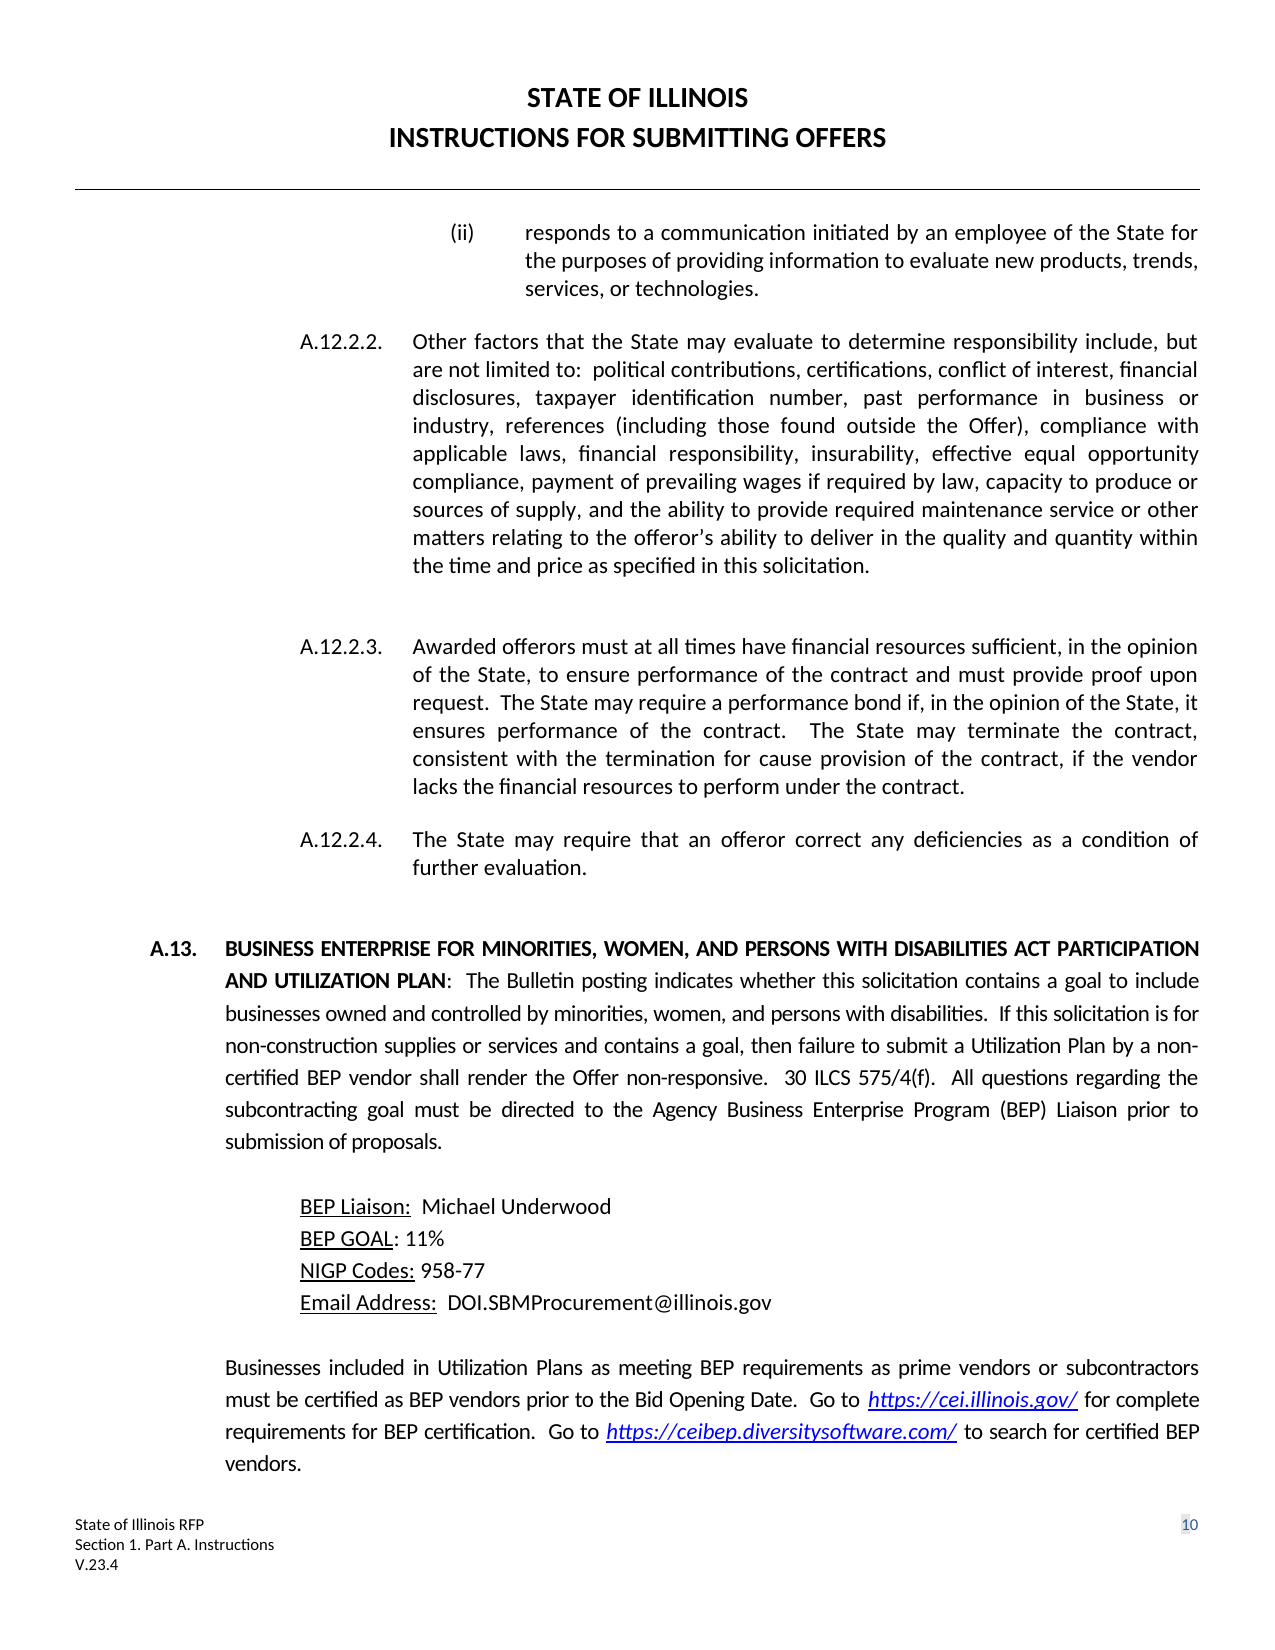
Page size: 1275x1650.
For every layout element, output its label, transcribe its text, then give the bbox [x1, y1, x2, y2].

list NIGP Codes: 958-77 [300, 1256, 1200, 1284]
list BEP Liaison: [300, 1192, 1200, 1220]
list BEP GOAL: 11% [300, 1224, 1200, 1252]
list responds to a communication initiated by an employee of the State for the purposes of providing information to evaluate new products, trends, services, or technologies. [450, 218, 1200, 302]
list Other factors that the State may evaluate to determine responsibility include, but are not limited to: political contributions, certifications, conflict of interest, financial disclosures, taxpayer identification number, past performance in business or industry, references (including those found outside the Offer), compliance with applicable laws, financial responsibility, insurability, effective equal opportunity compliance, payment of prevailing wages if required by law, capacity to produce or sources of supply, and the ability to provide required maintenance service or other matters relating to the offeror’s ability to deliver in the quality and quantity within the time and price as specified in this solicitation. [300, 327, 1200, 579]
list Awarded offerors must at all times have financial resources sufficient, in the opinion of the State, to ensure performance of the contract and must provide proof upon request. The State may require a performance bond if, in the opinion of the State, it ensures performance of the contract. The State may terminate the contract, consistent with the termination for cause provision of the contract, if the vendor lacks the financial resources to perform under the contract. [300, 632, 1200, 800]
list BUSINESS ENTERPRISE FOR MINORITIES, WOMEN, AND PERSONS WITH DISABILITIES ACT PARTICIPATION AND UTILIZATION PLAN: The Bulletin posting indicates whether this solicitation contains a goal to include businesses owned and controlled by minorities, women, and persons with disabilities. If this solicitation is for non-construction supplies or services and contains a goal, then failure to submit a Utilization Plan by a non-certified BEP vendor shall render the Offer non-responsive. 30 ILCS 575/4(f). All questions regarding the subcontracting goal must be directed to the Agency Business Enterprise Program (BEP) Liaison prior to submission of proposals. [150, 934, 1200, 1156]
list Email Address: [300, 1288, 1200, 1316]
list The State may require that an offeror correct any deficiencies as a condition of further evaluation. [300, 825, 1200, 881]
list Businesses included in Utilization Plans as meeting BEP requirements as prime vendors or subcontractors must be certified as BEP vendors prior to the Bid Opening Date. Go to https://cei.illinois.gov/ for complete requirements for BEP certification. Go to https://ceibep.diversitysoftware.com/ to search for certified BEP vendors. [225, 1353, 1200, 1477]
